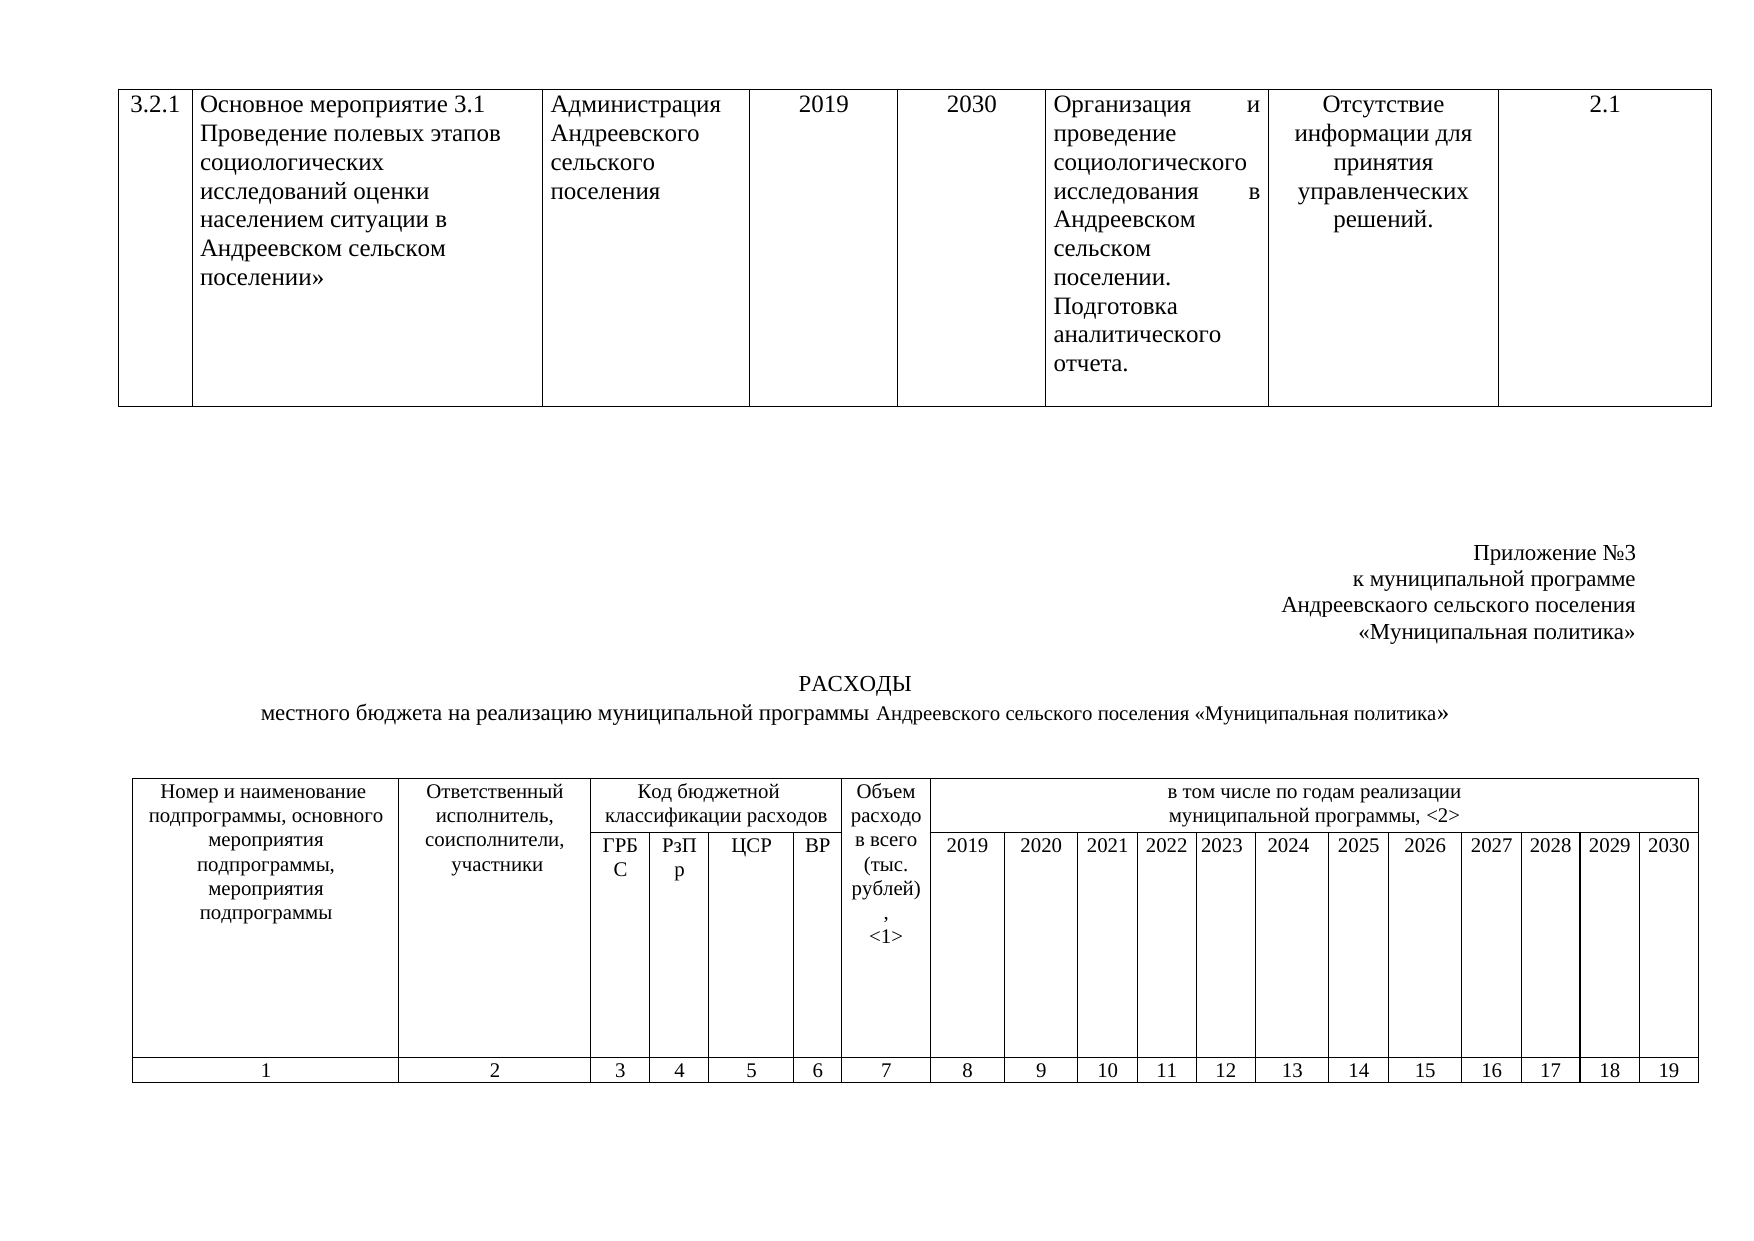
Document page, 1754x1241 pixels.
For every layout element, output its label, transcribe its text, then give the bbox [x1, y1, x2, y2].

table_cell 7 [842, 1058, 930, 1082]
table_cell 16 [1462, 1058, 1521, 1082]
table_cell 2030 [1640, 833, 1698, 1057]
table_cell 12 [1197, 1058, 1255, 1082]
text Приложение №3 [74, 539, 1636, 565]
table_cell 2028 [1522, 833, 1579, 1057]
table_cell 6 [794, 1058, 841, 1082]
text к муниципальной программе [74, 565, 1636, 591]
table_cell 3 [591, 1058, 649, 1082]
table_cell 13 [1256, 1058, 1328, 1082]
table_cell 9 [1005, 1058, 1077, 1082]
text местного бюджета на реализацию муниципальной программы Андреевского сельского поселения «Муниципальная политика» [74, 697, 1636, 726]
table_cell 2023 [1197, 833, 1255, 1057]
table_cell 17 [1522, 1058, 1579, 1082]
table_cell 5 [709, 1058, 793, 1082]
table_cell 8 [931, 1058, 1004, 1082]
table_header Ответственный исполнитель, соисполнители, участники [399, 779, 590, 1057]
table_cell 15 [1389, 1058, 1461, 1082]
table_cell 3.2.1 [119, 90, 192, 406]
table_cell 2022 [1138, 833, 1196, 1057]
text Андреевскаого сельского поселения [74, 591, 1636, 618]
table_cell 2026 [1389, 833, 1461, 1057]
text «Муниципальная политика» [74, 618, 1636, 644]
table_cell 14 [1329, 1058, 1388, 1082]
table_cell Администрация Андреевского сельского поселения [543, 90, 749, 406]
table_cell 2019 [750, 90, 897, 406]
table_cell 2025 [1329, 833, 1388, 1057]
table_cell 2029 [1581, 833, 1639, 1057]
table_header в том числе по годам реализации муниципальной программы, <2> [931, 779, 1698, 832]
table_cell Организация и проведение социологического исследования в Андреевском сельском поселении. Подготовка аналитического отчета. [1046, 90, 1268, 406]
table_cell 10 [1078, 1058, 1137, 1082]
table_cell ГРБС [591, 833, 649, 1057]
table_cell 2019 [931, 833, 1004, 1057]
table_cell 2020 [1005, 833, 1077, 1057]
table_cell ВР [794, 833, 841, 1057]
table_cell 2027 [1462, 833, 1521, 1057]
table_cell 18 [1581, 1058, 1639, 1082]
table_cell 2.1 [1499, 90, 1711, 406]
table_cell 4 [650, 1058, 708, 1082]
table_cell Основное мероприятие 3.1 Проведение полевых этапов социологических исследований оценки населением ситуации в Андреевском сельском поселении» [193, 90, 542, 406]
table_cell 2 [399, 1058, 590, 1082]
table_cell ЦСР [709, 833, 793, 1057]
table_cell 1 [133, 1058, 398, 1082]
table_cell 19 [1640, 1058, 1698, 1082]
table_header Объем расходов всего (тыс. рублей), <1> [842, 779, 930, 1057]
table_cell 2021 [1078, 833, 1137, 1057]
table_cell 2030 [898, 90, 1045, 406]
table_cell 11 [1138, 1058, 1196, 1082]
table_cell 2024 [1256, 833, 1328, 1057]
table_header Код бюджетной классификации расходов [591, 779, 841, 832]
text РАСХОДЫ [74, 670, 1636, 697]
table_cell РзПр [650, 833, 708, 1057]
table_header Номер и наименование подпрограммы, основного мероприятия подпрограммы, мероприятия подпрограммы [133, 779, 398, 1057]
table_cell Отсутствие информации для принятия управленческих решений. [1269, 90, 1498, 406]
